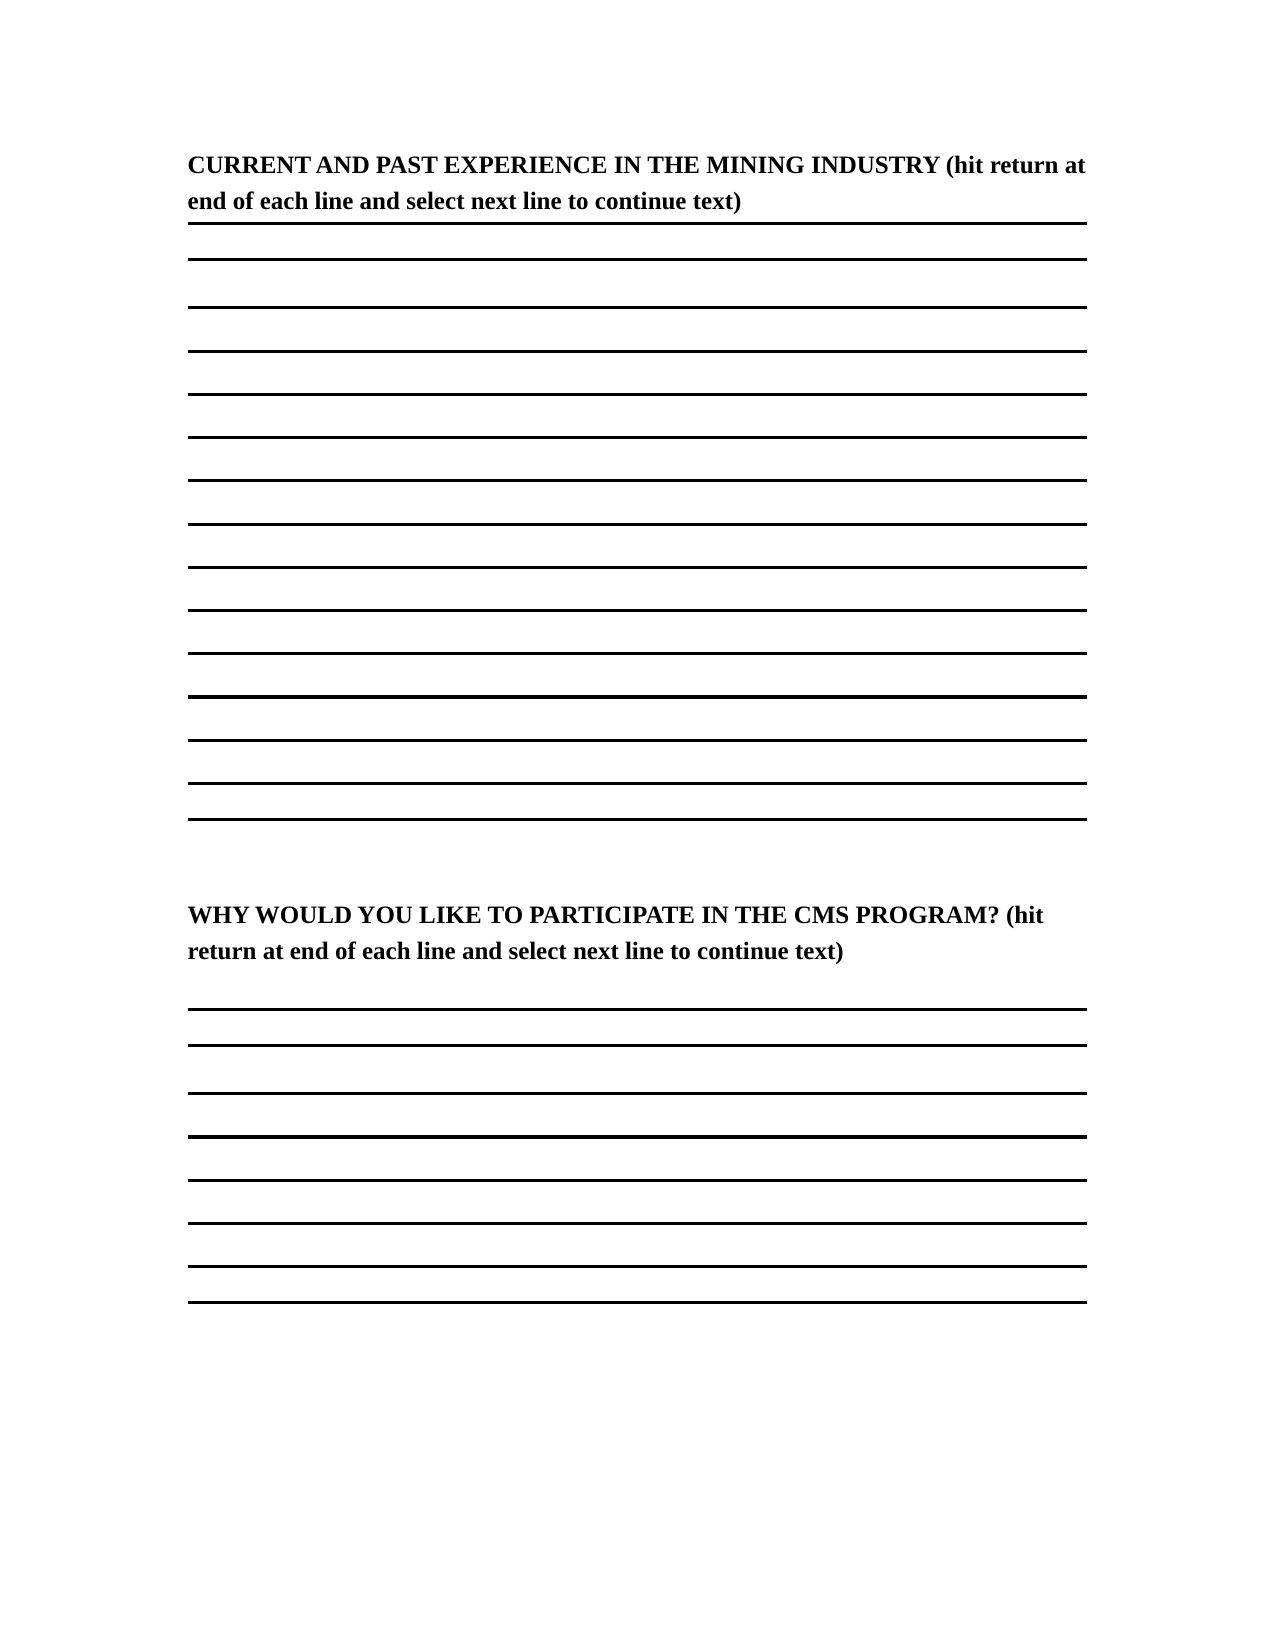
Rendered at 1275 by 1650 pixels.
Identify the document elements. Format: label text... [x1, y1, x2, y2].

text WHY WOULD YOU LIKE TO PARTICIPATE IN THE CMS PROGRAM? (hit return at end of each line and select next line to continue text) [187, 900, 1087, 965]
text CURRENT AND PAST EXPERIENCE IN THE MINING INDUSTRY (hit return at end of each line and select next line to continue text) [187, 150, 1087, 215]
